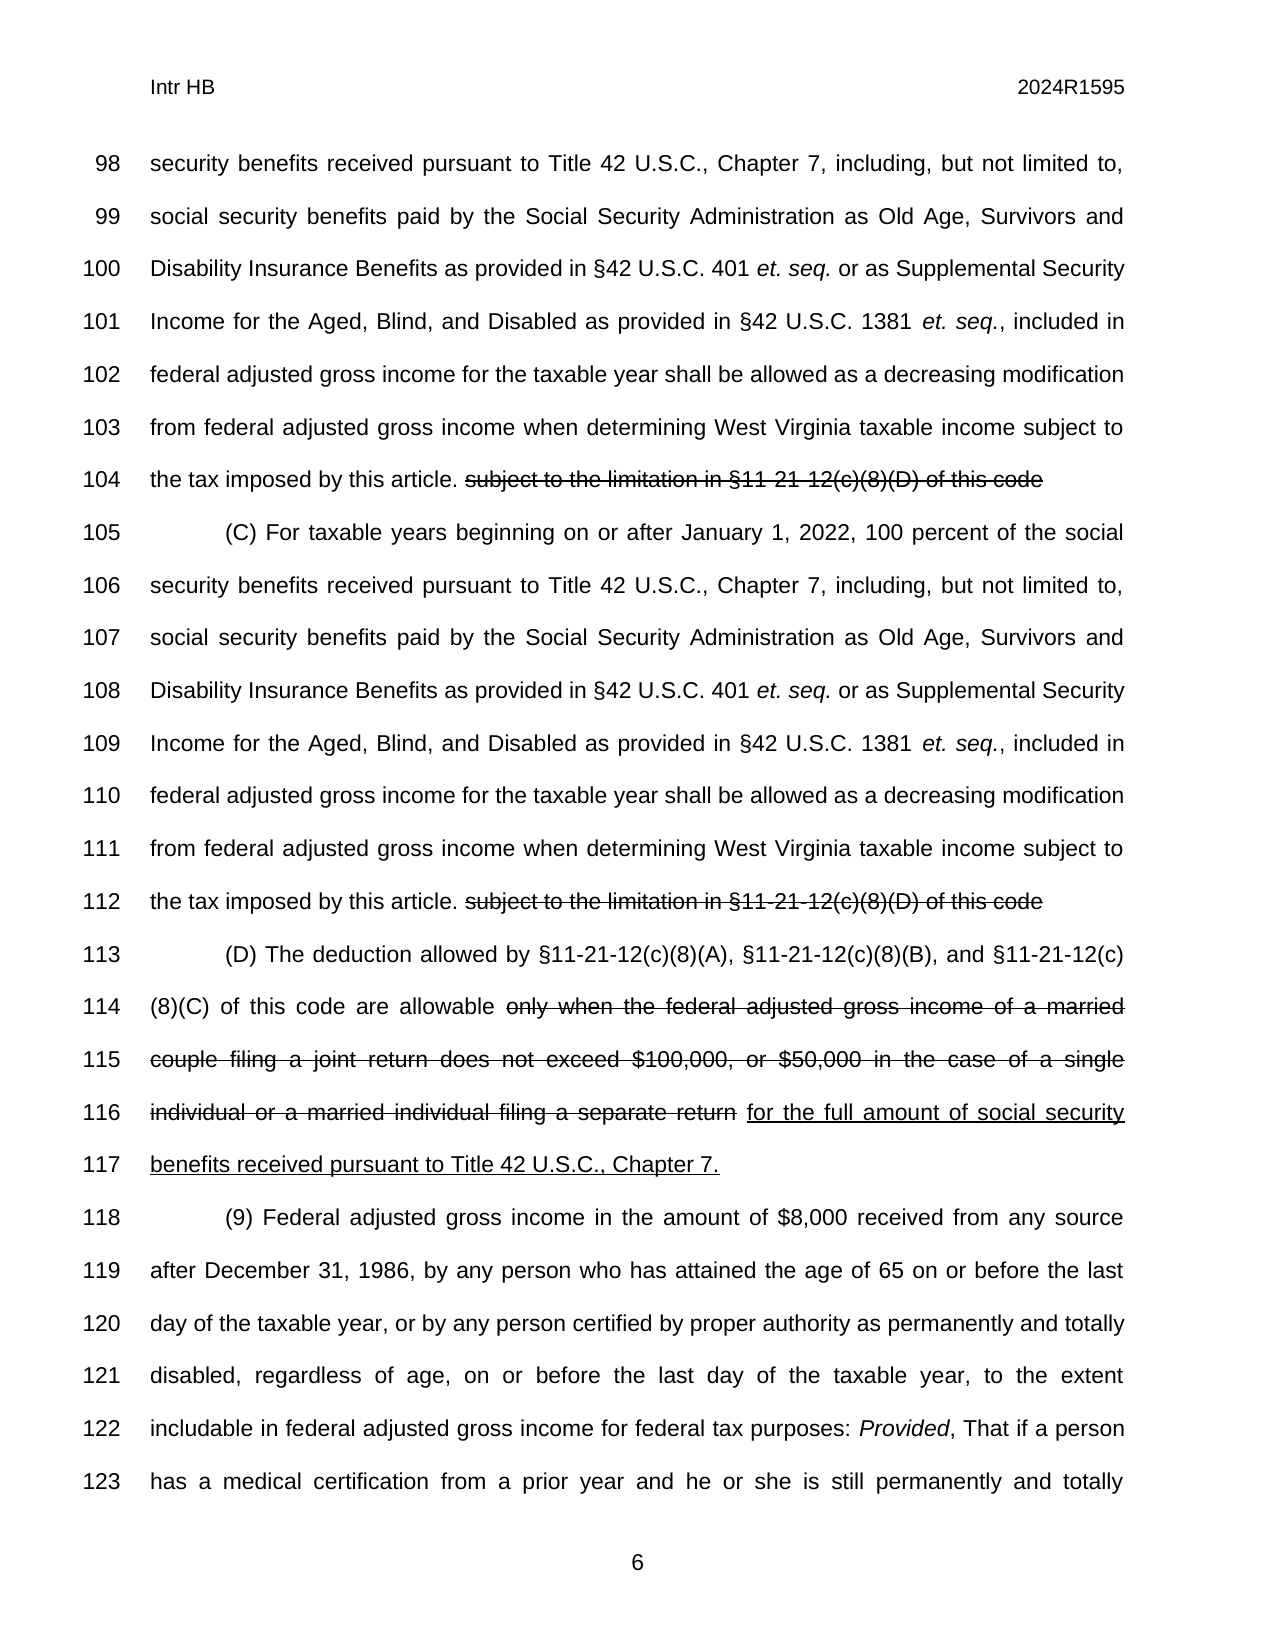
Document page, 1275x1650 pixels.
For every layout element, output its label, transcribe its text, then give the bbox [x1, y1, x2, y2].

text (C) For taxable years beginning on or after January 1, 2022, 100 percent of the social security benefits received pursuant to Title 42 U.S.C., Chapter 7, including, but not limited to, social security benefits paid by the Social Security Administration as Old Age, Survivors and Disability Insurance Benefits as provided in §42 U.S.C. 401 et. seq. or as Supplemental Security Income for the Aged, Blind, and Disabled as provided in §42 U.S.C. 1381 et. seq., included in federal adjusted gross income for the taxable year shall be allowed as a decreasing modification from federal adjusted gross income when determining West Virginia taxable income subject to the tax imposed by this article. subject to the limitation in §11-21-12(c)(8)(D) of this code [150, 519, 1125, 914]
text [150, 1204, 1125, 1494]
text (D) The deduction allowed by §11-21-12(c)(8)(A), §11-21-12(c)(8)(B), and §11-21-12(c)(8)(C) of this code are allowable only when the federal adjusted gross income of a married couple filing a joint return does not exceed $100,000, or $50,000 in the case of a single individual or a married individual filing a separate return for the full amount of social security benefits received pursuant to Title 42 U.S.C., Chapter 7. [150, 1061, 1125, 1178]
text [150, 150, 1125, 493]
text (D) The deduction allowed by §11-21-12(c)(8)(A), §11-21-12(c)(8)(B), and §11-21-12(c)(8)(C) of this code are allowable only when the federal adjusted gross income of a married couple filing a joint return does not exceed $100,000, or $50,000 in the case of a single individual or a married individual filing a separate return for the full amount of social security benefits received pursuant to Title 42 U.S.C., Chapter 7. [150, 941, 1125, 1060]
